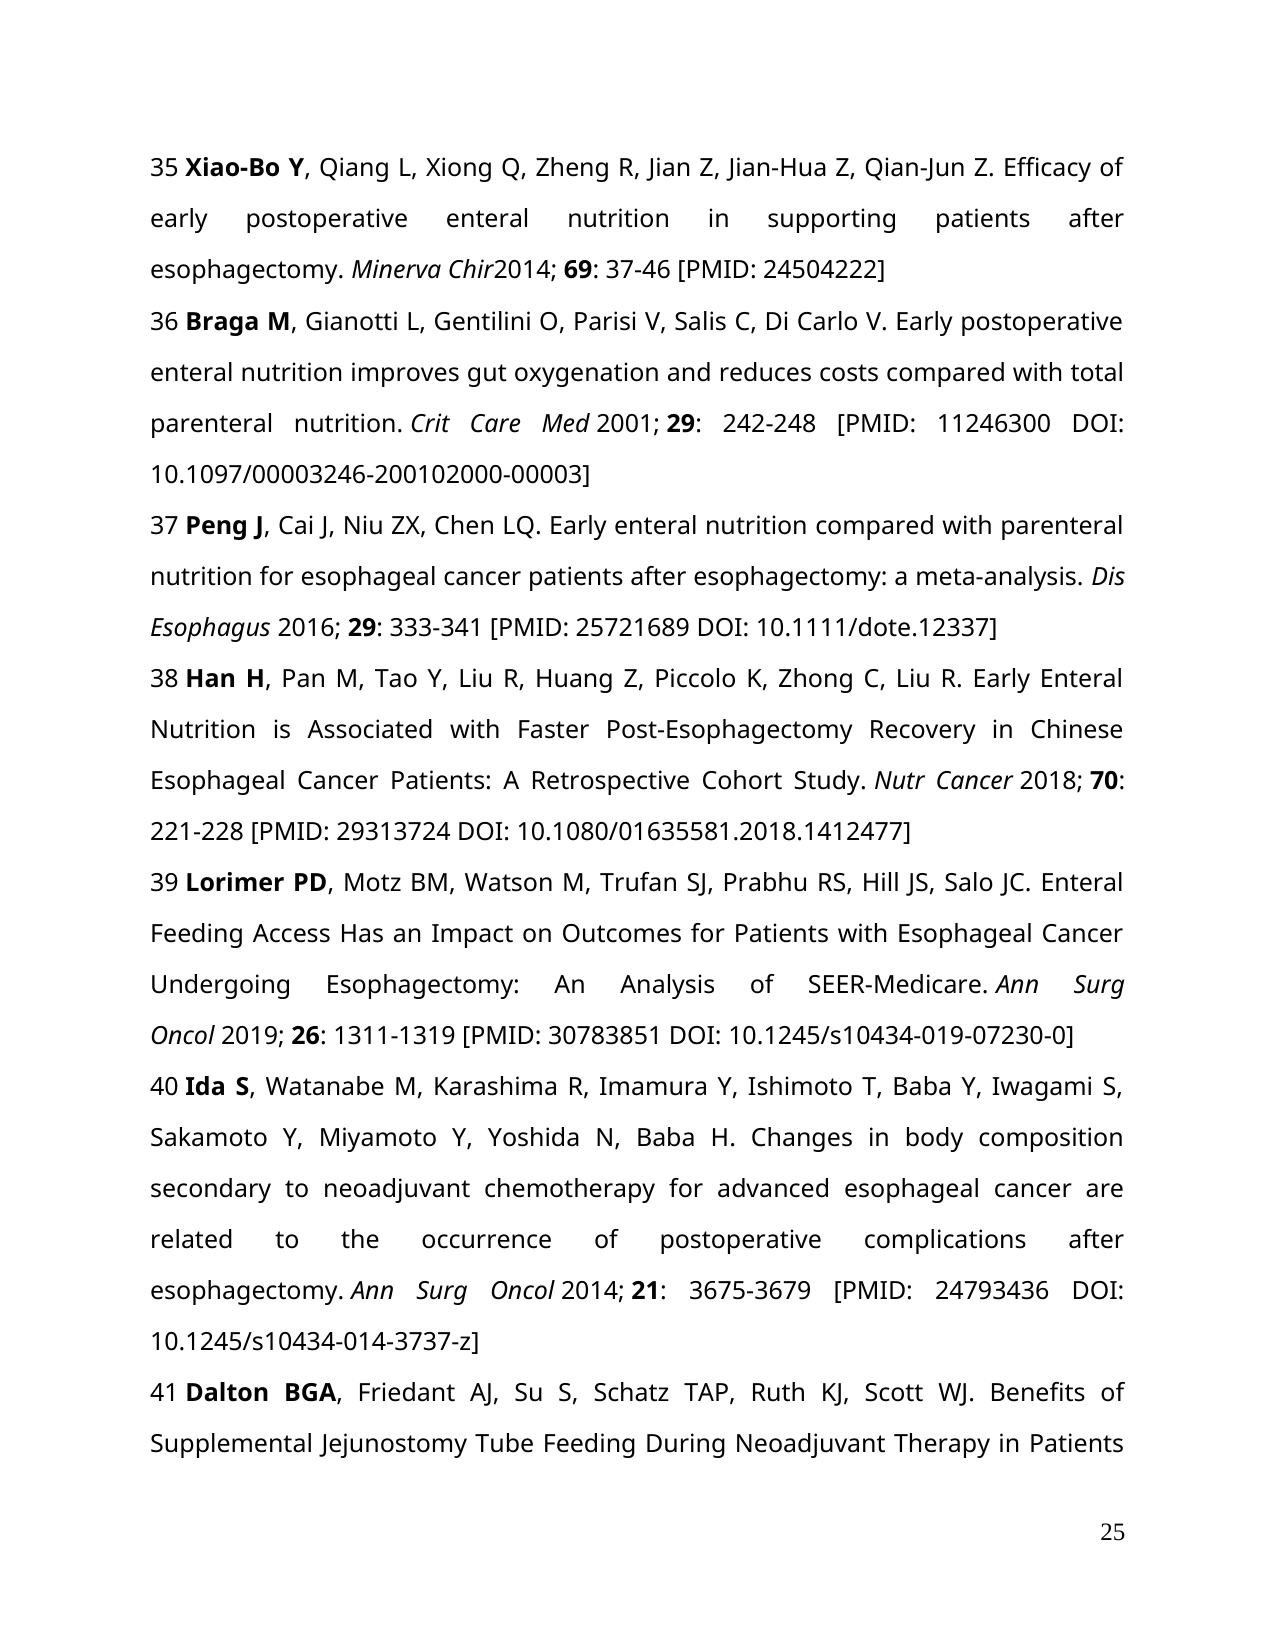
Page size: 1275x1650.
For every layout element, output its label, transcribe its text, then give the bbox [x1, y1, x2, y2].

text 40 Ida S, Watanabe M, Karashima R, Imamura Y, Ishimoto T, Baba Y, Iwagami S, Sakamoto Y, Miyamoto Y, Yoshida N, Baba H. Changes in body composition secondary to neoadjuvant chemotherapy for advanced esophageal cancer are related to the occurrence of postoperative complications after esophagectomy. Ann Surg Oncol 2014; 21: 3675-3679 [PMID: 24793436 DOI: 10.1245/s10434-014-3737-z] [150, 1069, 1125, 1358]
text 36 Braga M, Gianotti L, Gentilini O, Parisi V, Salis C, Di Carlo V. Early postoperative enteral nutrition improves gut oxygenation and reduces costs compared with total parenteral nutrition. Crit Care Med 2001; 29: 242-248 [PMID: 11246300 DOI: 10.1097/00003246-200102000-00003] [150, 303, 1125, 490]
text 38 Han H, Pan M, Tao Y, Liu R, Huang Z, Piccolo K, Zhong C, Liu R. Early Enteral Nutrition is Associated with Faster Post-Esophagectomy Recovery in Chinese Esophageal Cancer Patients: A Retrospective Cohort Study. Nutr Cancer 2018; 70: 221-228 [PMID: 29313724 DOI: 10.1080/01635581.2018.1412477] [150, 660, 1125, 848]
text 37 Peng J, Cai J, Niu ZX, Chen LQ. Early enteral nutrition compared with parenteral nutrition for esophageal cancer patients after esophagectomy: a meta-analysis. Dis Esophagus 2016; 29: 333-341 [PMID: 25721689 DOI: 10.1111/dote.12337] [150, 507, 1125, 643]
text 35 Xiao-Bo Y, Qiang L, Xiong Q, Zheng R, Jian Z, Jian-Hua Z, Qian-Jun Z. Efficacy of early postoperative enteral nutrition in supporting patients after esophagectomy. Minerva Chir2014; 69: 37-46 [PMID: 24504222] [150, 150, 1125, 286]
text 39 Lorimer PD, Motz BM, Watson M, Trufan SJ, Prabhu RS, Hill JS, Salo JC. Enteral Feeding Access Has an Impact on Outcomes for Patients with Esophageal Cancer Undergoing Esophagectomy: An Analysis of SEER-Medicare. Ann Surg Oncol 2019; 26: 1311-1319 [PMID: 30783851 DOI: 10.1245/s10434-019-07230-0] [150, 864, 1125, 1052]
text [150, 1375, 1125, 1460]
